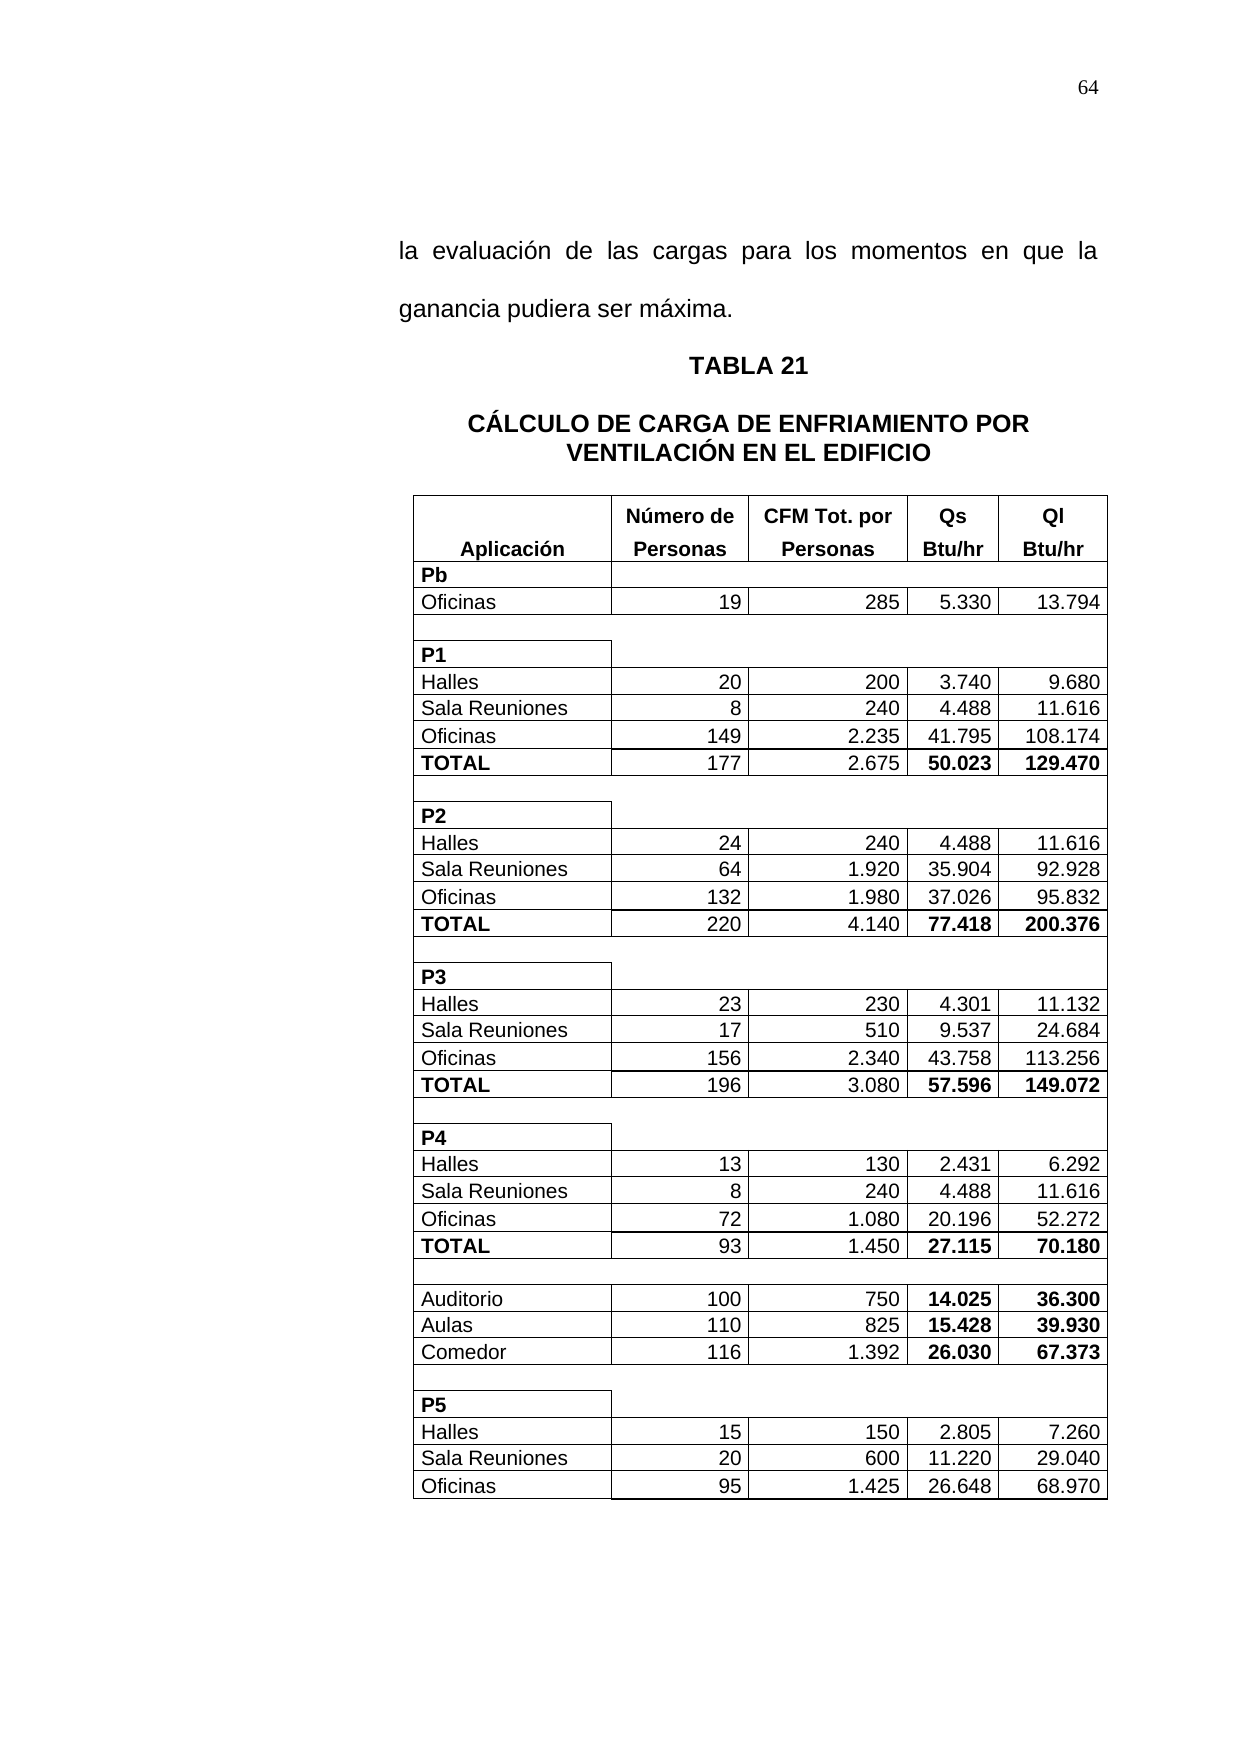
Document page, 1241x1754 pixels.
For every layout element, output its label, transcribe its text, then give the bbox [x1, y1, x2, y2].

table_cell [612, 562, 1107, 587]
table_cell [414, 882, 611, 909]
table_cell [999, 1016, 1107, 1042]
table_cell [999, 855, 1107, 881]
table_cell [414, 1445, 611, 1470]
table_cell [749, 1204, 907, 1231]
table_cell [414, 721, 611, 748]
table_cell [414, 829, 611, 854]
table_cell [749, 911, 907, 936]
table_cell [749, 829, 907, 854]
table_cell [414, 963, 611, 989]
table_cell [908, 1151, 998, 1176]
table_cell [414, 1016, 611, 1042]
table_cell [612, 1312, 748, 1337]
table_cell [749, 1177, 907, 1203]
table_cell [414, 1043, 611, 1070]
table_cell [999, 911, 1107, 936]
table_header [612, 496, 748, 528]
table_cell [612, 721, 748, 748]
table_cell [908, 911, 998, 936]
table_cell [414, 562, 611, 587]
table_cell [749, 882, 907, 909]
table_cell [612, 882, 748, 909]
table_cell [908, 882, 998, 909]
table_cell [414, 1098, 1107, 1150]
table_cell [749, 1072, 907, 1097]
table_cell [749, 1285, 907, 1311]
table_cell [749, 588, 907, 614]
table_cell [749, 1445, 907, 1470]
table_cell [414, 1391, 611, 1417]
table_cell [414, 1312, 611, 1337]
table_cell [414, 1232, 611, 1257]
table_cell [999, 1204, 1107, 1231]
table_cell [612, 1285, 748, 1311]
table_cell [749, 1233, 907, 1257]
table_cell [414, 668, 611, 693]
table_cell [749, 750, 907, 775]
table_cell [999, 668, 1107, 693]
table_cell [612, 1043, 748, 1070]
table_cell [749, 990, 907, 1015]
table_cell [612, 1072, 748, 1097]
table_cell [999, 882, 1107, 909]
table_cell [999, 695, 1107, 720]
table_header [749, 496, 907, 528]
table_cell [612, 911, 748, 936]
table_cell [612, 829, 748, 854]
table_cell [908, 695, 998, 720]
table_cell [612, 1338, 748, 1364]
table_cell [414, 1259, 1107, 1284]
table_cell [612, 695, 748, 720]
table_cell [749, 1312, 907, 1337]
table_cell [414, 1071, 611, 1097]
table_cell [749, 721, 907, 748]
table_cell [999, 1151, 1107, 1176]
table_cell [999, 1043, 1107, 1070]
text TABLA 21 [399, 351, 1098, 380]
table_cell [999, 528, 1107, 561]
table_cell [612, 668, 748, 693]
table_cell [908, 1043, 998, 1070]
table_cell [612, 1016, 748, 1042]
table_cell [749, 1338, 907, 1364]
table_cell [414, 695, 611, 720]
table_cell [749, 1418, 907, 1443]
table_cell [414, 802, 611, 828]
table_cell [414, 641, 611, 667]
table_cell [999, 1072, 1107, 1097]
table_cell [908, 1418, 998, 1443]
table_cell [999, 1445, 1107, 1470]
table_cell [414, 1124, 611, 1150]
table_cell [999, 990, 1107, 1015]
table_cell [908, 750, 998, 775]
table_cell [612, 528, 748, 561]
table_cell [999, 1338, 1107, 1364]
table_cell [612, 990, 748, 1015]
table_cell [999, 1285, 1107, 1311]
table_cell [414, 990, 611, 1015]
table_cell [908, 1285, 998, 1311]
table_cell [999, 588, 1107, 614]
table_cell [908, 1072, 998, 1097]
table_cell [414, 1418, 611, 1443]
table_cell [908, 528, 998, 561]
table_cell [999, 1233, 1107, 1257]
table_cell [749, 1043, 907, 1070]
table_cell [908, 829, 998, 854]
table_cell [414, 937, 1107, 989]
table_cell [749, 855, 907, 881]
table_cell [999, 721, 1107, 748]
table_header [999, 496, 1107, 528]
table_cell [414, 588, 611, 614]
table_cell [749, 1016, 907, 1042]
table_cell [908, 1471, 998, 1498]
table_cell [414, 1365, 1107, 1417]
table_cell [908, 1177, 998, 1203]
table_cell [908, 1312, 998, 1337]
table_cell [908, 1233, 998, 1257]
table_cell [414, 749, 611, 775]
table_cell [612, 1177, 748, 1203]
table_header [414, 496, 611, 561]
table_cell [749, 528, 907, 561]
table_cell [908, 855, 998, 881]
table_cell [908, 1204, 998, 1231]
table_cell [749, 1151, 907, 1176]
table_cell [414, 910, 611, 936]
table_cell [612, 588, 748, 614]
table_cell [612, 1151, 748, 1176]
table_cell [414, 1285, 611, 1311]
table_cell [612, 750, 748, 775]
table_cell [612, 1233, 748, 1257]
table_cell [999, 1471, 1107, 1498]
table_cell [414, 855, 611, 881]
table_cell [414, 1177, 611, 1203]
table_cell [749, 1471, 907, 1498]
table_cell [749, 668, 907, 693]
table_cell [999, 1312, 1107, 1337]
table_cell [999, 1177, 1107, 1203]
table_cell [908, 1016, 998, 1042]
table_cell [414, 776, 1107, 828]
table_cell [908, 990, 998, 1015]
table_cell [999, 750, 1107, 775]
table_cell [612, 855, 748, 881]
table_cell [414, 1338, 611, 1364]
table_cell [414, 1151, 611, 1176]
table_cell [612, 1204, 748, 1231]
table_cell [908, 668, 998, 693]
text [399, 236, 1098, 322]
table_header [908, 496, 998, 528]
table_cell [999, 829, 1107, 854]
text CÁLCULO DE CARGA DE ENFRIAMIENTO POR VENTILACIÓN EN EL EDIFICIO [399, 409, 1098, 466]
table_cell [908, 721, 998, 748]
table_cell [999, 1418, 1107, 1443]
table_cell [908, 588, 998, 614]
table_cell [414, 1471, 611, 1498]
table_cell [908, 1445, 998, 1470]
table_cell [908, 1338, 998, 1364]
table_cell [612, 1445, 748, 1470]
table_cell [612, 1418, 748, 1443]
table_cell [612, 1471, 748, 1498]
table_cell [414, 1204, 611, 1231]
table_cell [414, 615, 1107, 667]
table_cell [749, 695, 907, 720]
